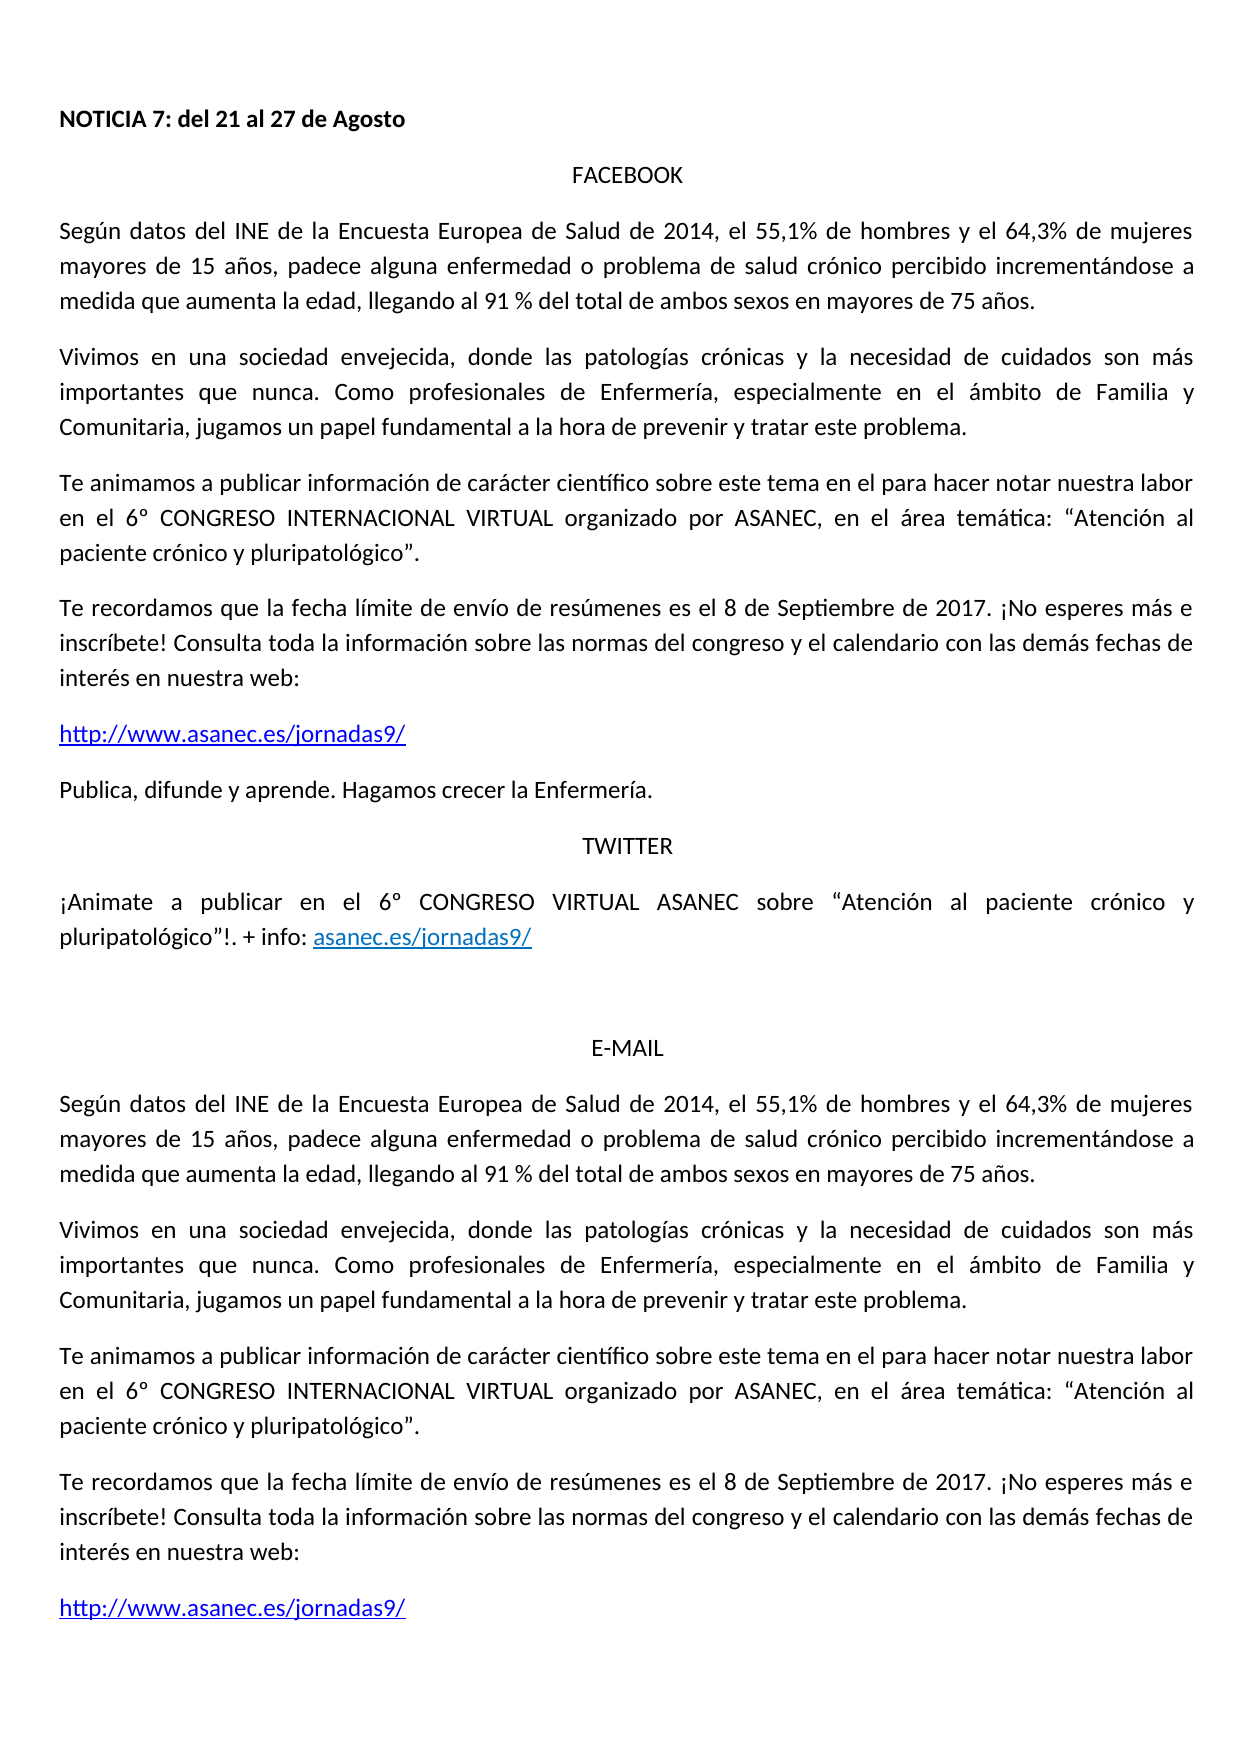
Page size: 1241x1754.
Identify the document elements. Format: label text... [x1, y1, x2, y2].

text Te animamos a publicar información de carácter científico sobre este tema en el para hacer notar nuestra labor en el 6º CONGRESO INTERNACIONAL VIRTUAL organizado por ASANEC, en el área temática: “Atención al paciente crónico y pluripatológico”. [59, 467, 1196, 567]
text FACEBOOK [59, 159, 1196, 190]
text http://www.asanec.es/jornadas9/ [59, 1592, 1196, 1622]
text TWITTER [59, 830, 1196, 861]
text Te recordamos que la fecha límite de envío de resúmenes es el 8 de Septiembre de 2017. ¡No esperes más e inscríbete! Consulta toda la información sobre las normas del congreso y el calendario con las demás fechas de interés en nuestra web: [59, 1466, 1196, 1566]
text Vivimos en una sociedad envejecida, donde las patologías crónicas y la necesidad de cuidados son más importantes que nunca. Como profesionales de Enfermería, especialmente en el ámbito de Familia y Comunitaria, jugamos un papel fundamental a la hora de prevenir y tratar este problema. [59, 341, 1196, 441]
text ¡Animate a publicar en el 6º CONGRESO VIRTUAL ASANEC sobre “Atención al paciente crónico y pluripatológico”!. + info: asanec.es/jornadas9/ [59, 886, 1196, 951]
text NOTICIA 7: del 21 al 27 de Agosto [59, 103, 1196, 134]
text Te animamos a publicar información de carácter científico sobre este tema en el para hacer notar nuestra labor en el 6º CONGRESO INTERNACIONAL VIRTUAL organizado por ASANEC, en el área temática: “Atención al paciente crónico y pluripatológico”. [59, 1340, 1196, 1441]
text http://www.asanec.es/jornadas9/ [59, 718, 1196, 749]
text Vivimos en una sociedad envejecida, donde las patologías crónicas y la necesidad de cuidados son más importantes que nunca. Como profesionales de Enfermería, especialmente en el ámbito de Familia y Comunitaria, jugamos un papel fundamental a la hora de prevenir y tratar este problema. [59, 1214, 1196, 1315]
text Te recordamos que la fecha límite de envío de resúmenes es el 8 de Septiembre de 2017. ¡No esperes más e inscríbete! Consulta toda la información sobre las normas del congreso y el calendario con las demás fechas de interés en nuestra web: [59, 593, 1196, 693]
text Según datos del INE de la Encuesta Europea de Salud de 2014, el 55,1% de hombres y el 64,3% de mujeres mayores de 15 años, padece alguna enfermedad o problema de salud crónico percibido incrementándose a medida que aumenta la edad, llegando al 91 % del total de ambos sexos en mayores de 75 años. [59, 215, 1196, 316]
text Publica, difunde y aprende. Hagamos crecer la Enfermería. [59, 774, 1196, 805]
text Según datos del INE de la Encuesta Europea de Salud de 2014, el 55,1% de hombres y el 64,3% de mujeres mayores de 15 años, padece alguna enfermedad o problema de salud crónico percibido incrementándose a medida que aumenta la edad, llegando al 91 % del total de ambos sexos en mayores de 75 años. [59, 1088, 1196, 1189]
text E-MAIL [59, 1033, 1196, 1063]
